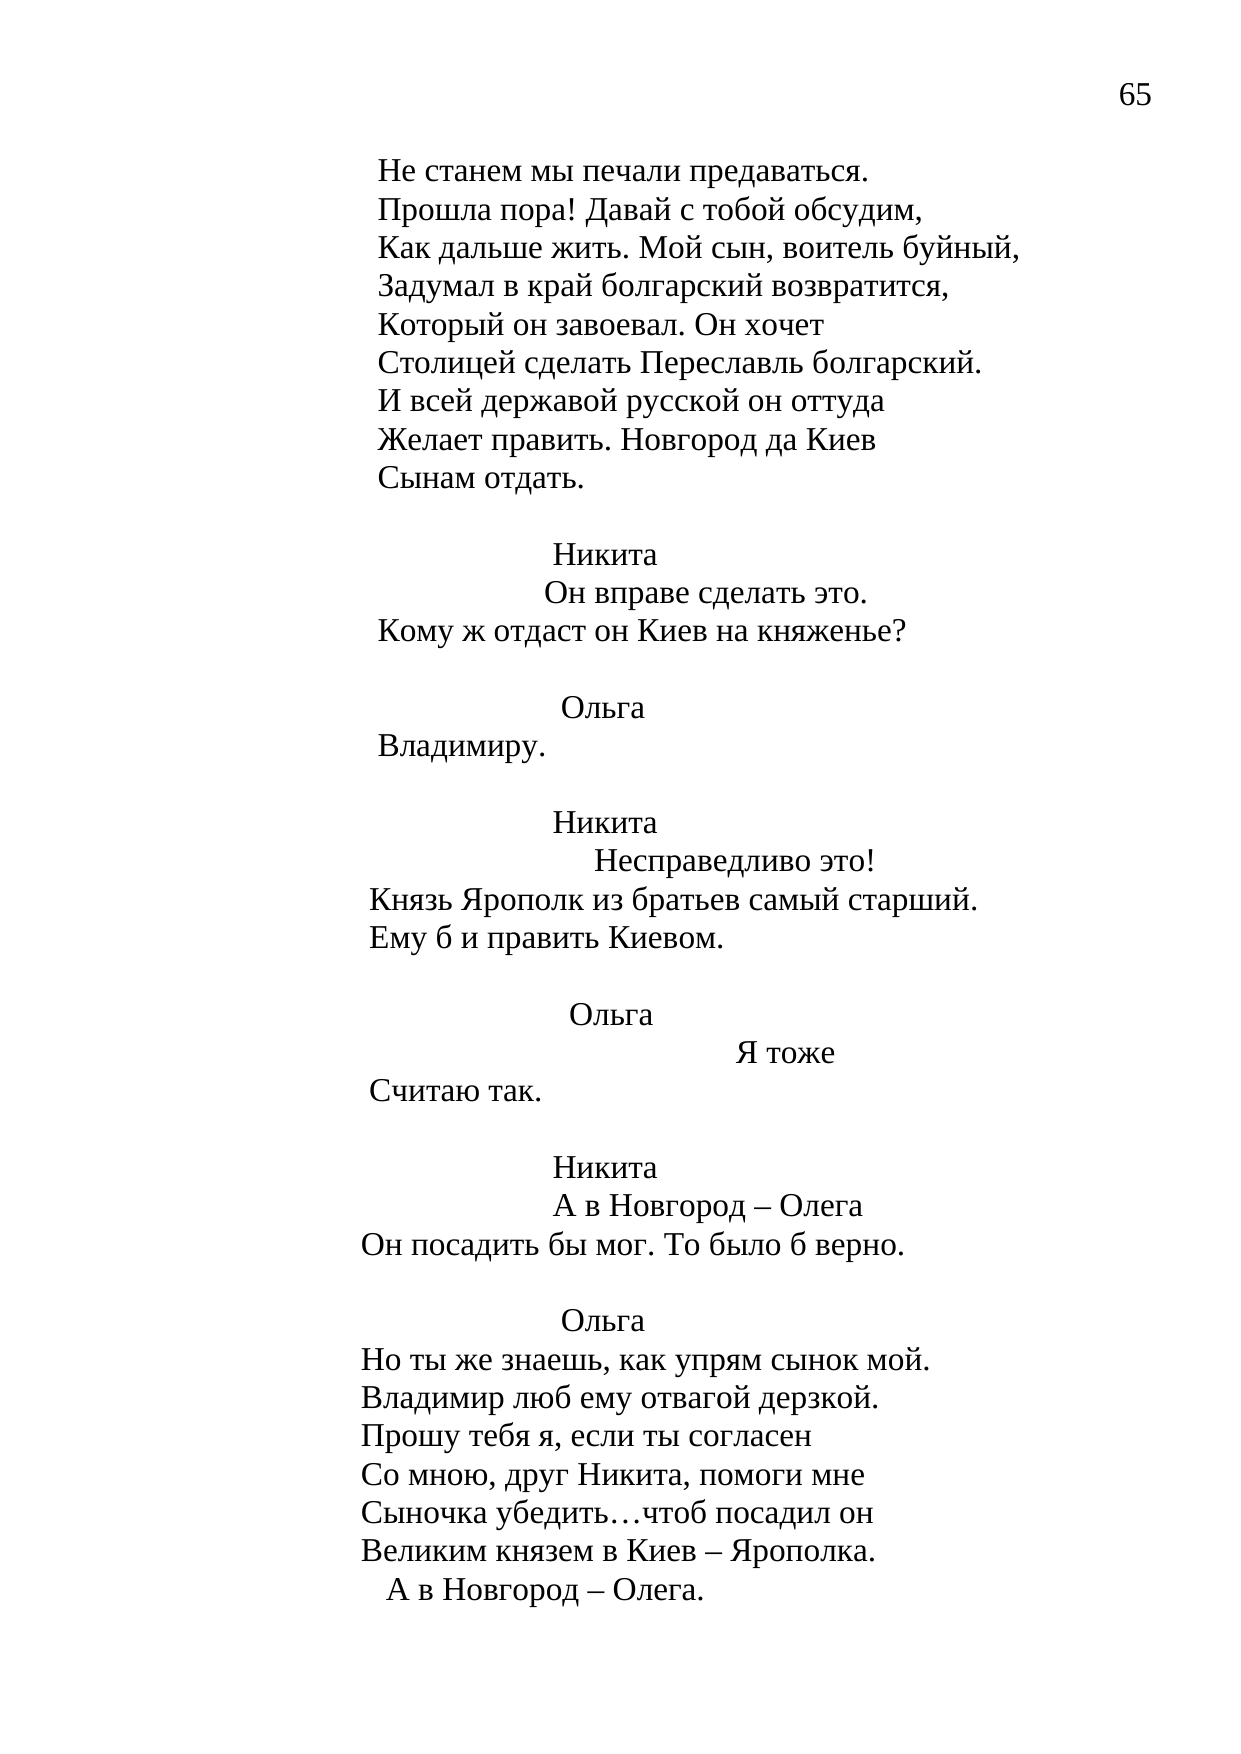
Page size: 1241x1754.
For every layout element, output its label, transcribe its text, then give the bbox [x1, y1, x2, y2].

text Столицей сделать Переславль болгарский. [177, 342, 1152, 380]
text Кому ж отдаст он Киев на княженье? [177, 610, 1152, 649]
text Никита [177, 802, 1152, 840]
text Несправедливо это! [177, 840, 1152, 879]
text Прошла пора! Давай с тобой обсудим, [177, 189, 1152, 227]
text Ольга [177, 994, 1152, 1032]
text Ольга [177, 1300, 1152, 1339]
text Как дальше жить. Мой сын, воитель буйный, [177, 227, 1152, 265]
text Владимир люб ему отвагой дерзкой. [177, 1377, 1152, 1415]
text Он вправе сделать это. [177, 572, 1152, 610]
text Который он завоевал. Он хочет [177, 304, 1152, 342]
text И всей державой русской он оттуда [177, 380, 1152, 419]
text Считаю так. [177, 1070, 1152, 1109]
text Желает править. Новгород да Киев [177, 419, 1152, 457]
text Сынам отдать. [177, 457, 1152, 495]
text Прошу тебя я, если ты согласен [177, 1415, 1152, 1454]
text Ольга [177, 687, 1152, 725]
text Я тоже [177, 1032, 1152, 1070]
text Задумал в край болгарский возвратится, [177, 265, 1152, 304]
text Князь Ярополк из братьев самый старший. [177, 879, 1152, 917]
text А в Новгород – Олега [177, 1185, 1152, 1224]
text А в Новгород – Олега. [177, 1569, 1152, 1607]
text Великим князем в Киев – Ярополка. [177, 1530, 1152, 1569]
text Владимиру. [177, 725, 1152, 764]
text Никита [177, 1147, 1152, 1185]
text Но ты же знаешь, как упрям сынок мой. [177, 1339, 1152, 1377]
text Сыночка убедить…чтоб посадил он [177, 1492, 1152, 1530]
text Никита [177, 534, 1152, 572]
text Он посадить бы мог. То было б верно. [177, 1224, 1152, 1262]
text Со мною, друг Никита, помоги мне [177, 1454, 1152, 1492]
text Ему б и править Киевом. [177, 917, 1152, 955]
text Не станем мы печали предаваться. [177, 150, 1152, 189]
